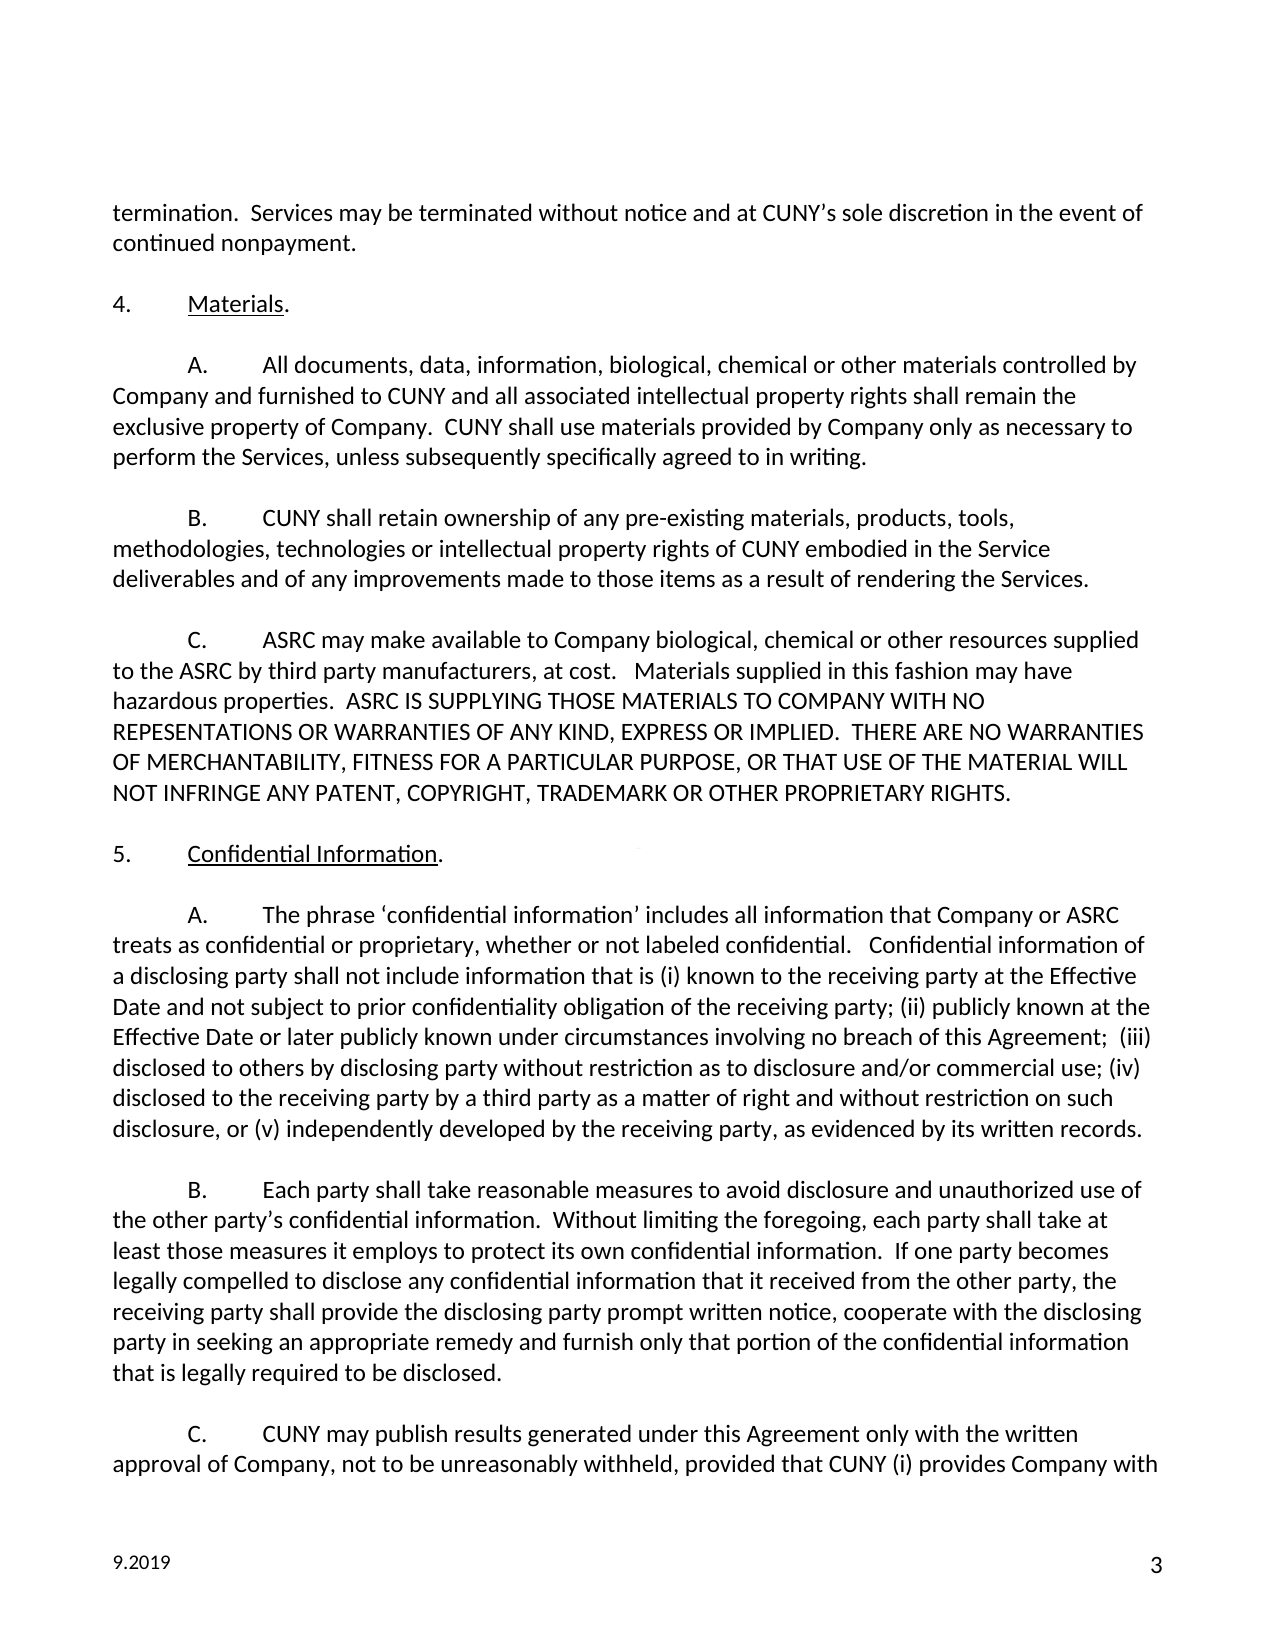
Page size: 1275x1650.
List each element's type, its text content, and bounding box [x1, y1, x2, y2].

list ASRC may make available to Company biological, chemical or other resources supplied to the ASRC by third party manufacturers, at cost. Materials supplied in this fashion may have hazardous properties. ASRC IS SUPPLYING THOSE MATERIALS TO COMPANY WITH NO REPESENTATIONS OR WARRANTIES OF ANY KIND, EXPRESS OR IMPLIED. THERE ARE NO WARRANTIES OF MERCHANTABILITY, FITNESS FOR A PARTICULAR PURPOSE, OR THAT USE OF THE MATERIAL WILL NOT INFRINGE ANY PATENT, COPYRIGHT, TRADEMARK OR OTHER PROPRIETARY RIGHTS. [112, 624, 1162, 807]
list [112, 1418, 1162, 1479]
list All documents, data, information, biological, chemical or other materials controlled by Company and furnished to CUNY and all associated intellectual property rights shall remain the exclusive property of Company. CUNY shall use materials provided by Company only as necessary to perform the Services, unless subsequently specifically agreed to in writing. [112, 350, 1162, 472]
text 5. Confidential Information. [112, 838, 1162, 868]
list Each party shall take reasonable measures to avoid disclosure and unauthorized use of the other party’s confidential information. Without limiting the foregoing, each party shall take at least those measures it employs to protect its own confidential information. If one party becomes legally compelled to disclose any confidential information that it received from the other party, the receiving party shall provide the disclosing party prompt written notice, cooperate with the disclosing party in seeking an appropriate remedy and furnish only that portion of the confidential information that is legally required to be disclosed. [112, 1174, 1162, 1387]
list CUNY shall retain ownership of any pre-existing materials, products, tools, methodologies, technologies or intellectual property rights of CUNY embodied in the Service deliverables and of any improvements made to those items as a result of rendering the Services. [112, 502, 1162, 594]
list The phrase ‘confidential information’ includes all information that Company or ASRC treats as confidential or proprietary, whether or not labeled confidential. Confidential information of a disclosing party shall not include information that is (i) known to the receiving party at the Effective Date and not subject to prior confidentiality obligation of the receiving party; (ii) publicly known at the Effective Date or later publicly known under circumstances involving no breach of this Agreement; (iii) disclosed to others by disclosing party without restriction as to disclosure and/or commercial use; (iv) disclosed to the receiving party by a third party as a matter of right and without restriction on such disclosure, or (v) independently developed by the receiving party, as evidenced by its written records. [112, 899, 1162, 1143]
text 4. Materials. [112, 289, 1162, 319]
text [112, 197, 1162, 258]
